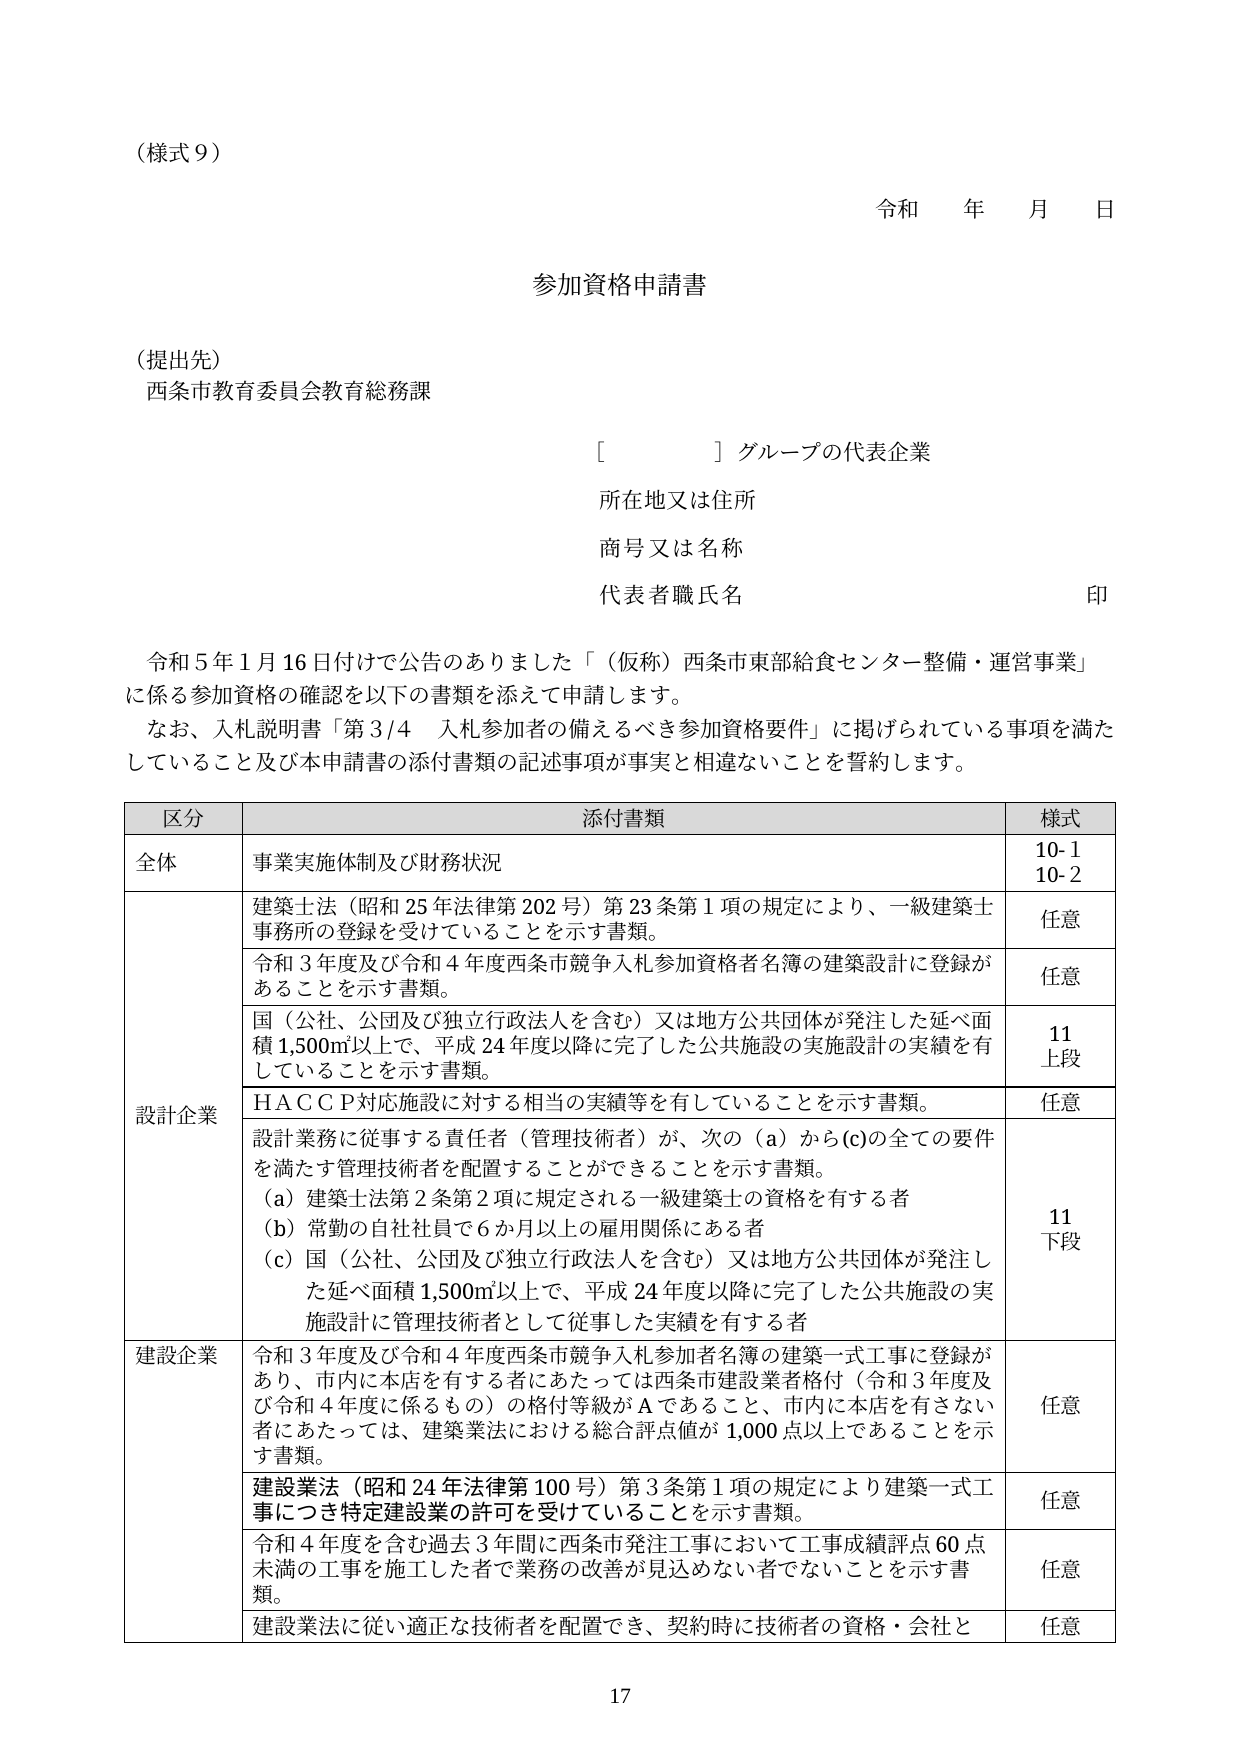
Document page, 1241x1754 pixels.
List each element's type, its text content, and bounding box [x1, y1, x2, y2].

table_cell 建設企業 [125, 1341, 242, 1642]
text 代表者職氏名 印 [124, 571, 1116, 612]
table_cell 国（公社、公団及び独立行政法人を含む）又は地方公共団体が発注した延べ面積1,500㎡以上で、平成24年度以降に完了した公共施設の実施設計の実績を有していることを示す書類。 [243, 1006, 1005, 1086]
text 西条市教育委員会教育総務課 [124, 374, 1116, 406]
table_cell 11 下段 [1006, 1119, 1115, 1340]
table_cell 事業実施体制及び財務状況 [243, 835, 1005, 891]
text ［ ］グループの代表企業 [124, 427, 1116, 468]
text 参加資格申請書 [124, 265, 1116, 301]
text （提出先） [124, 343, 1116, 374]
text 所在地又は住所 [124, 475, 1116, 516]
table_cell 任意 [1006, 1473, 1115, 1528]
text （様式９） [124, 136, 1116, 167]
table_cell 令和３年度及び令和４年度西条市競争入札参加者名簿の建築一式工事に登録があり、市内に本店を有する者にあたっては西条市建設業者格付（令和３年度及び令和４年度に係るもの）の格付等級がAであること、市内に本店を有さない者にあたっては、建築業法における総合評点値が1,000点以上であることを示す書類。 [243, 1341, 1005, 1472]
table_cell 令和４年度を含む過去３年間に西条市発注工事において工事成績評点60点未満の工事を施工した者で業務の改善が見込めない者でないことを示す書類。 [243, 1530, 1005, 1610]
table_cell 任意 [1006, 949, 1115, 1004]
table_cell 任意 [1006, 1611, 1115, 1642]
table_cell 11 上段 [1006, 1006, 1115, 1086]
table_cell 設計企業 [125, 892, 242, 1340]
table_cell 任意 [1006, 1530, 1115, 1610]
table_cell 令和３年度及び令和４年度西条市競争入札参加資格者名簿の建築設計に登録があることを示す書類。 [243, 949, 1005, 1004]
table_cell 建設業法（昭和24年法律第100号）第３条第１項の規定により建築一式工事につき特定建設業の許可を受けていることを示す書類。 [243, 1473, 1005, 1528]
table_header 添付書類 [243, 803, 1005, 834]
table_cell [243, 1611, 1005, 1642]
table_cell 任意 [1006, 1088, 1115, 1118]
table_cell ＨＡＣＣＰ対応施設に対する相当の実績等を有していることを示す書類。 [243, 1088, 1005, 1118]
text 商号又は名称 [124, 523, 1116, 564]
table_cell 任意 [1006, 1341, 1115, 1472]
text 令和 年 月 日 [124, 192, 1116, 224]
table_cell 10-１ 10-２ [1006, 835, 1115, 891]
table_header 様式 [1006, 803, 1115, 834]
table_cell 全体 [125, 835, 242, 891]
text なお、入札説明書「第３/４ 入札参加者の備えるべき参加資格要件」に掲げられている事項を満たしていること及び本申請書の添付書類の記述事項が事実と相違ないことを誓約します。 [124, 710, 1116, 777]
table_cell 建築士法（昭和25年法律第202号）第23条第１項の規定により、一級建築士事務所の登録を受けていることを示す書類。 [243, 892, 1005, 948]
text 令和５年１月16日付けで公告のありました「（仮称）西条市東部給食センター整備・運営事業」に係る参加資格の確認を以下の書類を添えて申請します。 [124, 643, 1116, 710]
table_cell 設計業務に従事する責任者（管理技術者）が、次の（a）から(c)の全ての要件を満たす管理技術者を配置することができることを示す書類。 （a）建築士法第２条第２項に規定される一級建築士の資格を有する者 （b）常勤の自社社員で６か月以上の雇用関係にある者 （c）国（公社、公団及び独立行政法人を含む）又は地方公共団体が発注した延べ面積1,500㎡以上で、平成24年度以降に完了した公共施設の実施設計に管理技術者として従事した実績を有する者 [243, 1119, 1005, 1340]
table_header 区分 [125, 803, 242, 834]
table_cell 任意 [1006, 892, 1115, 948]
